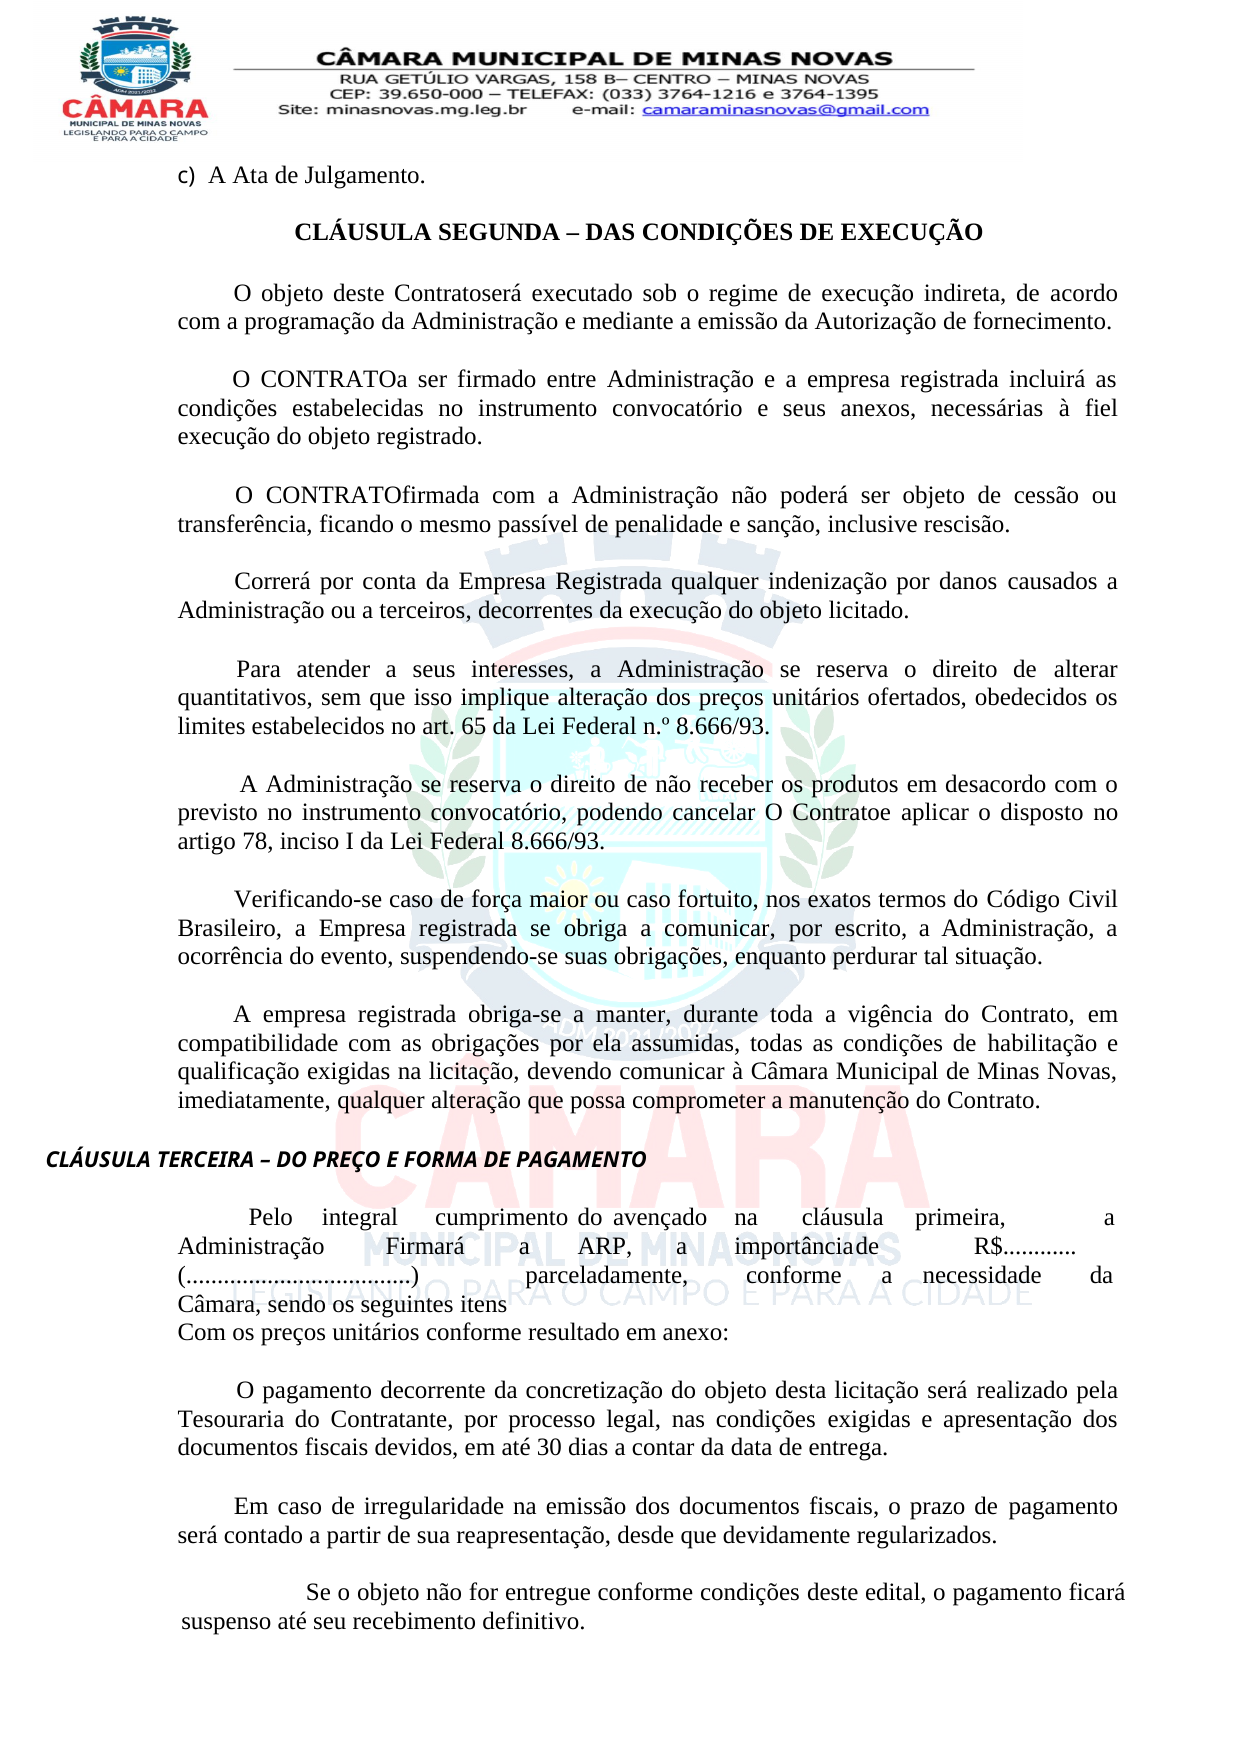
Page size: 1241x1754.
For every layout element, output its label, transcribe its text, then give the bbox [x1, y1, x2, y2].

list Pelo integral cumprimento do avençado na cláusula primeira, a Administração Firmará a ARP, a importância de R$............ [177, 1202, 1118, 1260]
list A Ata de Julgamento. [177, 162, 1232, 189]
text (....................................) parceladamente, conforme a necessidade da Câmara, sendo os seguintes itens [177, 1260, 1118, 1317]
text CLÁUSULA TERCEIRA – DO PREÇO E FORMA DE PAGAMENTO [45, 1144, 1221, 1173]
list Verificando-se caso de força maior ou caso fortuito, nos exatos termos do Código Civil Brasileiro, a Empresa registrada se obriga a comunicar, por escrito, a Administração, a ocorrência do evento, suspendendo-se suas obrigações, enquanto perdurar tal situação. [177, 884, 1118, 970]
list O objeto deste Contratoserá executado sob o regime de execução indireta, de acordo com a programação da Administração e mediante a emissão da Autorização de fornecimento. [177, 278, 1118, 335]
list O pagamento decorrente da concretização do objeto desta licitação será realizado pela Tesouraria do Contratante, por processo legal, nas condições exigidas e apresentação dos documentos fiscais devidos, em até 30 dias a contar da data de entrega. [177, 1375, 1118, 1461]
text CLÁUSULA SEGUNDA – DAS CONDIÇÕES DE EXECUÇÃO [33, 217, 1232, 246]
list Para atender a seus interesses, a Administração se reserva o direito de alterar quantitativos, sem que isso implique alteração dos preços unitários ofertados, obedecidos os limites estabelecidos no art. 65 da Lei Federal n.º 8.666/93. [177, 654, 1118, 740]
picture [33, 0, 1023, 162]
list O CONTRATOa ser firmado entre Administração e a empresa registrada incluirá as condições estabelecidas no instrumento convocatório e seus anexos, necessárias à fiel execução do objeto registrado. [177, 364, 1118, 450]
list Em caso de irregularidade na emissão dos documentos fiscais, o prazo de pagamento será contado a partir de sua reapresentação, desde que devidamente regularizados. [177, 1491, 1118, 1549]
list Correrá por conta da Empresa Registrada qualquer indenização por danos causados a Administração ou a terceiros, decorrentes da execução do objeto licitado. [177, 566, 1118, 624]
list A empresa registrada obriga-se a manter, durante toda a vigência do Contrato, em compatibilidade com as obrigações por ela assumidas, todas as condições de habilitação e qualificação exigidas na licitação, devendo comunicar à Câmara Municipal de Minas Novas, imediatamente, qualquer alteração que possa comprometer a manutenção do Contrato. [177, 999, 1118, 1114]
text Se o objeto não for entregue conforme condições deste edital, o pagamento ficará suspenso até seu recebimento definitivo. [181, 1577, 1126, 1635]
list A Administração se reserva o direito de não receber os produtos em desacordo com o previsto no instrumento convocatório, podendo cancelar O Contratoe aplicar o disposto no artigo 78, inciso I da Lei Federal 8.666/93. [177, 769, 1118, 855]
text Com os preços unitários conforme resultado em anexo: [177, 1317, 1232, 1346]
list O CONTRATOfirmada com a Administração não poderá ser objeto de cessão ou transferência, ficando o mesmo passível de penalidade e sanção, inclusive rescisão. [177, 480, 1118, 537]
